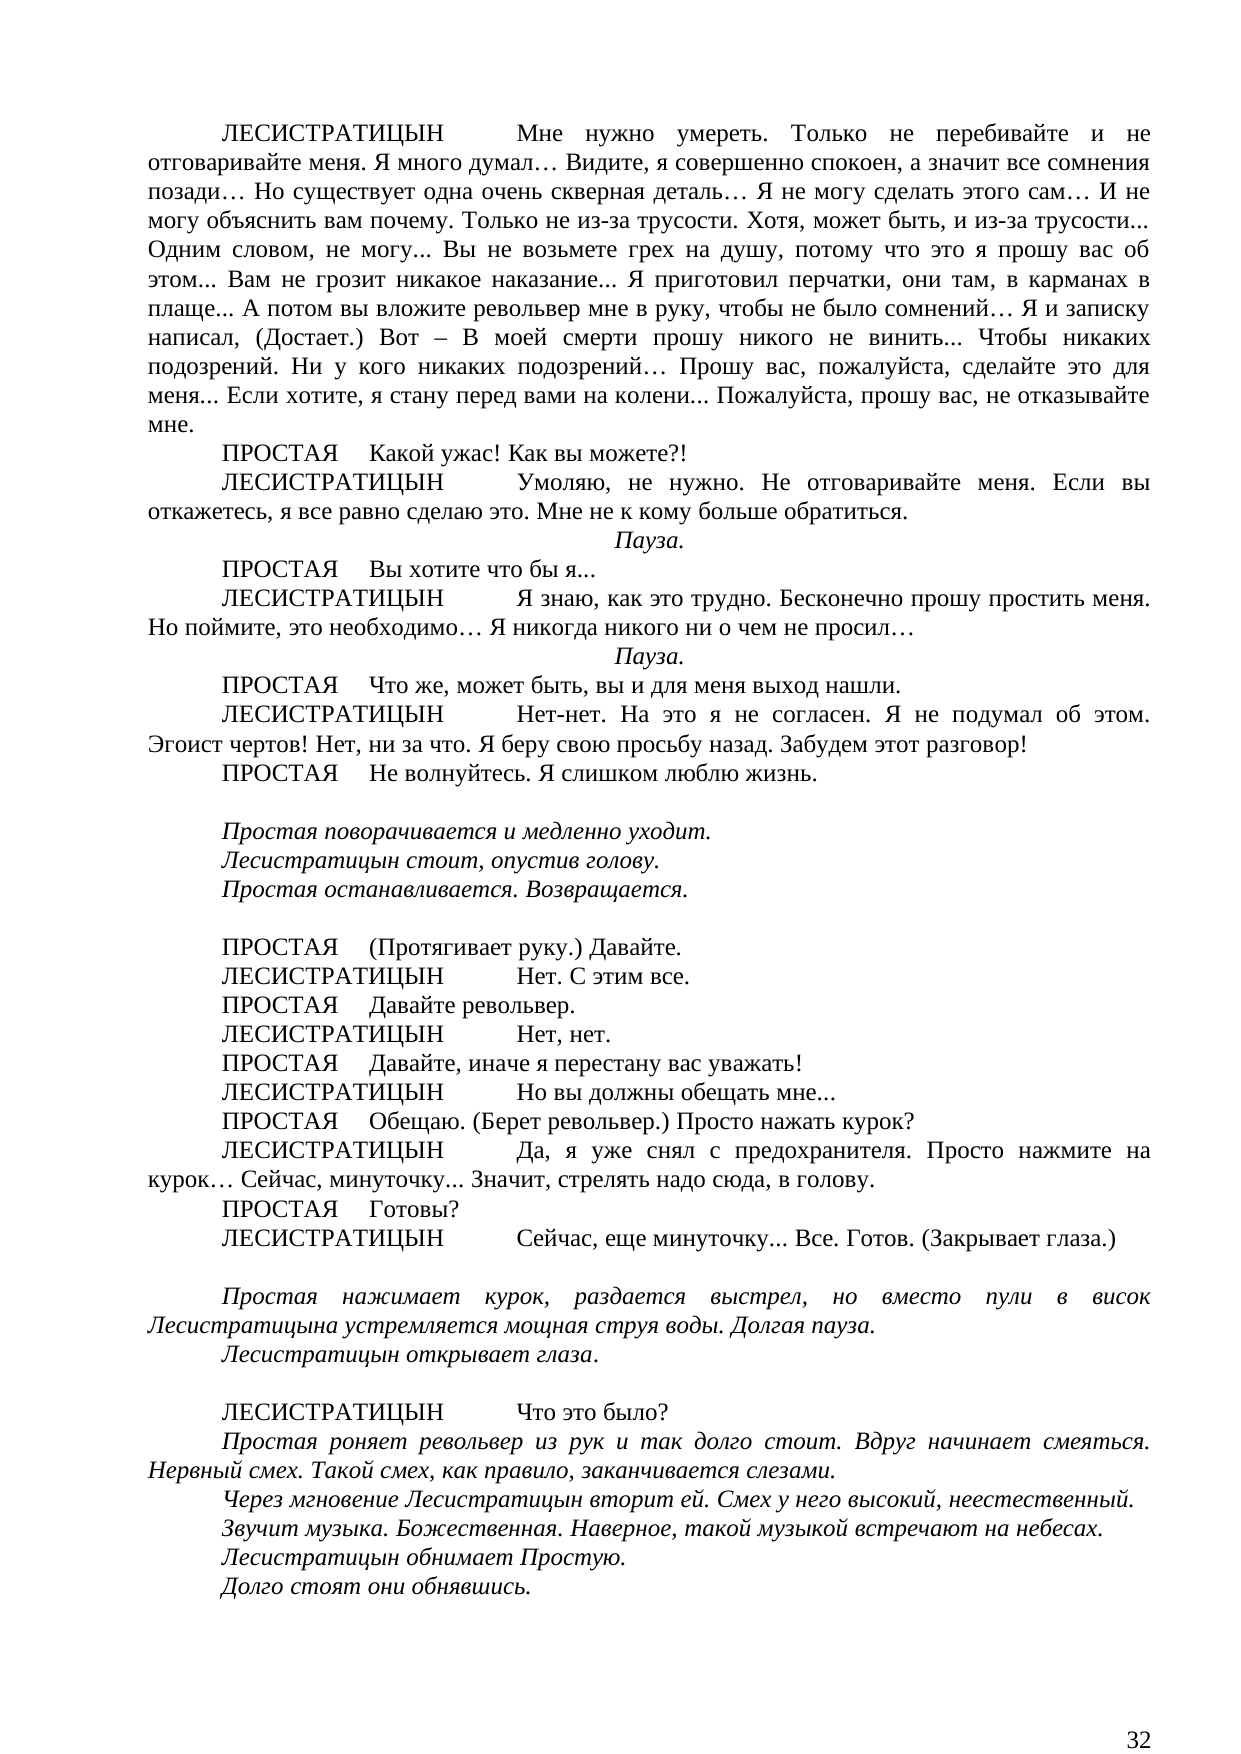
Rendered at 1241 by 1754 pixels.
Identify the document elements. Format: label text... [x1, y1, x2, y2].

text ПРОСТАЯ Обещаю. (Берет револьвер.) Просто нажать курок? [148, 1106, 1152, 1135]
text ЛЕСИСТРАТИЦЫН Что это было? [148, 1397, 1152, 1426]
text ЛЕСИСТРАТИЦЫН Сейчас, еще минуточку... Все. Готов. (Закрывает глаза.) [148, 1222, 1152, 1252]
text Простая нажимает курок, раздается выстрел, но вместо пули в висок Лесистратицына устремляется мощная струя воды. Долгая пауза. [148, 1281, 1152, 1339]
text Простая останавливается. Возвращается. [148, 874, 1152, 903]
text Лесистратицын стоит, опустив голову. [148, 845, 1152, 874]
text Простая поворачивается и медленно уходит. [148, 816, 1152, 845]
text ПРОСТАЯ (Протягивает руку.) Давайте. [148, 932, 1152, 961]
text ПРОСТАЯ Какой ужас! Как вы можете?! [148, 438, 1152, 467]
text Лесистратицын открывает глаза. [148, 1339, 1152, 1368]
text ЛЕСИСТРАТИЦЫН Но вы должны обещать мне... [148, 1077, 1152, 1106]
text ЛЕСИСТРАТИЦЫН Я знаю, как это трудно. Бесконечно прошу простить меня. Но поймите, это необходимо… Я никогда никого ни о чем не просил… [148, 583, 1152, 641]
text ПРОСТАЯ Что же, может быть, вы и для меня выход нашли. [148, 670, 1152, 699]
text ЛЕСИСТРАТИЦЫН Умоляю, не нужно. Не отговаривайте меня. Если вы откажетесь, я все равно сделаю это. Мне не к кому больше обратиться. [148, 467, 1152, 525]
text ЛЕСИСТРАТИЦЫН Мне нужно умереть. Только не перебивайте и не отговаривайте меня. Я много думал… Видите, я совершенно спокоен, а значит все сомнения позади… Но существует одна очень скверная деталь… Я не могу сделать этого сам… И не могу объяснить вам почему. Только не из-за трусости. Хотя, может быть, и из-за трусости... Одним словом, не могу... Вы не возьмете грех на душу, потому что это я прошу вас об этом... Вам не грозит никакое наказание... Я приготовил перчатки, они там, в карманах в плаще... А потом вы вложите револьвер мне в руку, чтобы не было сомнений… Я и записку написал, (Достает.) Вот – В моей смерти прошу никого не винить... Чтобы никаких подозрений. Ни у кого никаких подозрений… Прошу вас, пожалуйста, сделайте это для меня... Если хотите, я стану перед вами на колени... Пожалуйста, прошу вас, не отказывайте мне. [148, 118, 1152, 438]
text ЛЕСИСТРАТИЦЫН Нет, нет. [148, 1019, 1152, 1048]
text ЛЕСИСТРАТИЦЫН Нет-нет. На это я не согласен. Я не подумал об этом. Эгоист чертов! Нет, ни за что. Я беру свою просьбу назад. Забудем этот разговор! [148, 699, 1152, 757]
text ПРОСТАЯ Давайте револьвер. [148, 990, 1152, 1019]
text Простая роняет револьвер из рук и так долго стоит. Вдруг начинает смеяться. Нервный смех. Такой смех, как правило, заканчивается слезами. [148, 1426, 1152, 1484]
text ЛЕСИСТРАТИЦЫН Да, я уже снял с предохранителя. Просто нажмите на курок… Сейчас, минуточку... Значит, стрелять надо сюда, в голову. [148, 1135, 1152, 1193]
text ПРОСТАЯ Вы хотите что бы я... [148, 554, 1152, 583]
text ПРОСТАЯ Не волнуйтесь. Я слишком люблю жизнь. [148, 757, 1152, 787]
text ПРОСТАЯ Давайте, иначе я перестану вас уважать! [148, 1048, 1152, 1077]
text Пауза. [148, 641, 1152, 670]
text Лесистратицын обнимает Простую. [148, 1542, 1152, 1571]
text ПРОСТАЯ Готовы? [148, 1193, 1152, 1222]
text Звучит музыка. Божественная. Наверное, такой музыкой встречают на небесах. [148, 1513, 1152, 1542]
text ЛЕСИСТРАТИЦЫН Нет. С этим все. [148, 961, 1152, 990]
text Долго стоят они обнявшись. [148, 1571, 1152, 1600]
text Через мгновение Лесистратицын вторит ей. Смех у него высокий, неестественный. [148, 1484, 1152, 1513]
text Пауза. [148, 525, 1152, 554]
